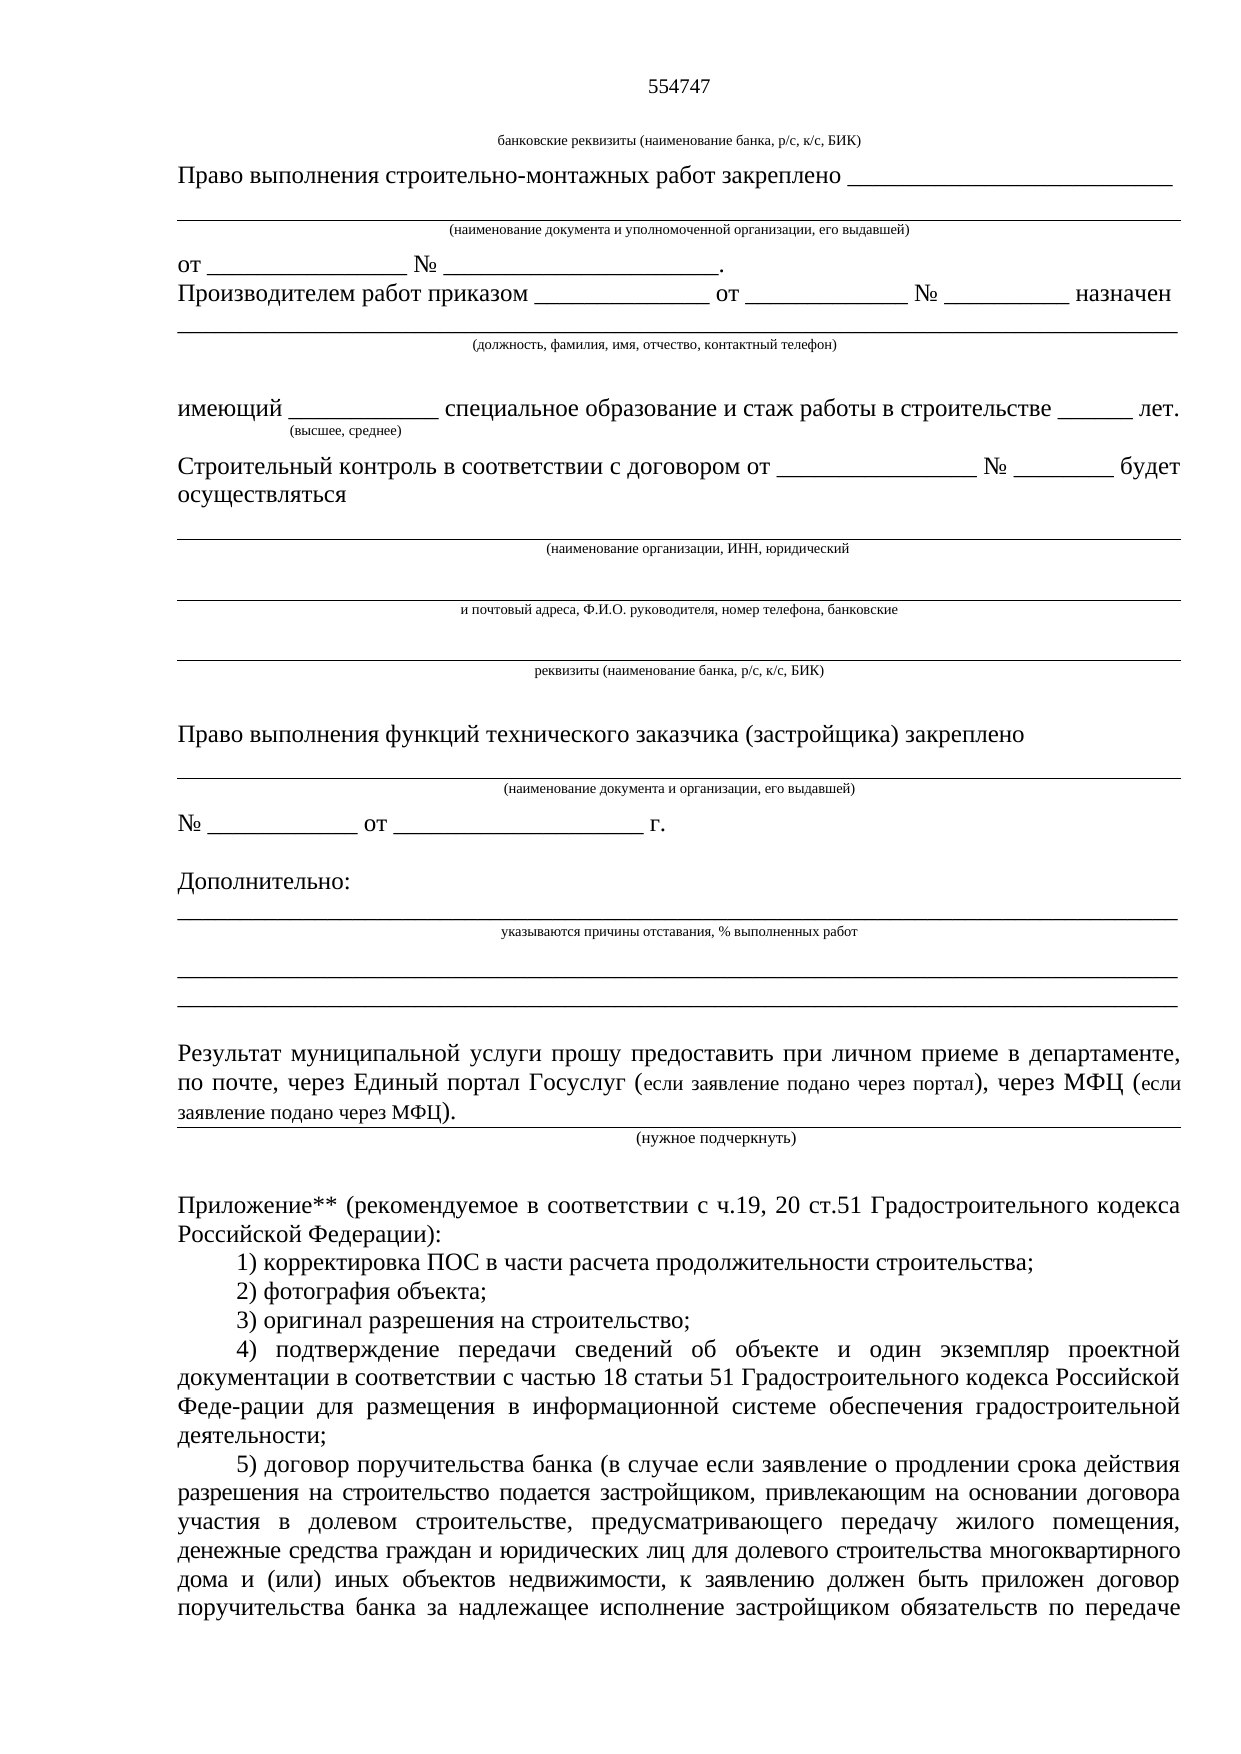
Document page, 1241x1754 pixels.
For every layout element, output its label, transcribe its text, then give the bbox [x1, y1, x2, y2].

text № ____________ от ____________________ г. [177, 808, 1181, 837]
text ________________________________________________________________________________ [177, 307, 1181, 336]
text 1) корректировка ПОС в части расчета продолжительности строительства; [177, 1247, 1181, 1276]
text Приложение** (рекомендуемое в соответствии с ч.19, 20 ст.51 Градостроительного кодекса Российской Федерации): [177, 1190, 1181, 1247]
text ________________________________________________________________________________ [177, 981, 1181, 1009]
text (наименование документа и уполномоченной организации, его выдавшей) [177, 221, 1181, 249]
text банковские реквизиты (наименование банка, р/с, к/с, БИК) [177, 131, 1181, 160]
text (наименование организации, ИНН, юридический [472, 540, 1181, 569]
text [177, 1449, 1181, 1621]
text имеющий ____________ специальное образование и стаж работы в строительстве ______ лет. [177, 393, 1181, 422]
text (наименование документа и организации, его выдавшей) [177, 779, 1181, 808]
text (высшее, среднее) [177, 422, 1181, 451]
text Дополнительно: [177, 866, 1181, 894]
text (должность, фамилия, имя, отчество, контактный телефон) [177, 336, 1181, 364]
text от ________________ № ______________________. [177, 249, 1181, 278]
text и почтовый адреса, Ф.И.О. руководителя, номер телефона, банковские [177, 601, 1181, 629]
text ________________________________________________________________________________ [177, 894, 1181, 923]
text Производителем работ приказом ______________ от _____________ № __________ назначен [177, 278, 1181, 307]
text Право выполнения функций технического заказчика (застройщика) закреплено [177, 719, 1181, 748]
text реквизиты (наименование банка, р/с, к/с, БИК) [177, 661, 1181, 690]
text Строительный контроль в соответствии с договором от ________________ № ________ будет осуществляться [177, 451, 1181, 508]
text указываются причины отставания, % выполненных работ [177, 923, 1181, 952]
text ________________________________________________________________________________ [177, 952, 1181, 981]
text 2) фотография объекта; [177, 1276, 1181, 1305]
text 3) оригинал разрешения на строительство; [177, 1305, 1181, 1334]
text (нужное подчеркнуть) [177, 1128, 1181, 1161]
text Результат муниципальной услуги прошу предоставить при личном приеме в департаменте, по почте, через Единый портал Госуслуг (если заявление подано через портал), через МФЦ (если заявление подано через МФЦ). [177, 1038, 1181, 1127]
text Право выполнения строительно-монтажных работ закреплено __________________________ [177, 160, 1181, 189]
text 4) подтверждение передачи сведений об объекте и один экземпляр проектной документации в соответствии с частью 18 статьи 51 Градостроительного кодекса Российской Феде-рации для размещения в информационной системе обеспечения градостроительной деятельности; [177, 1334, 1181, 1449]
